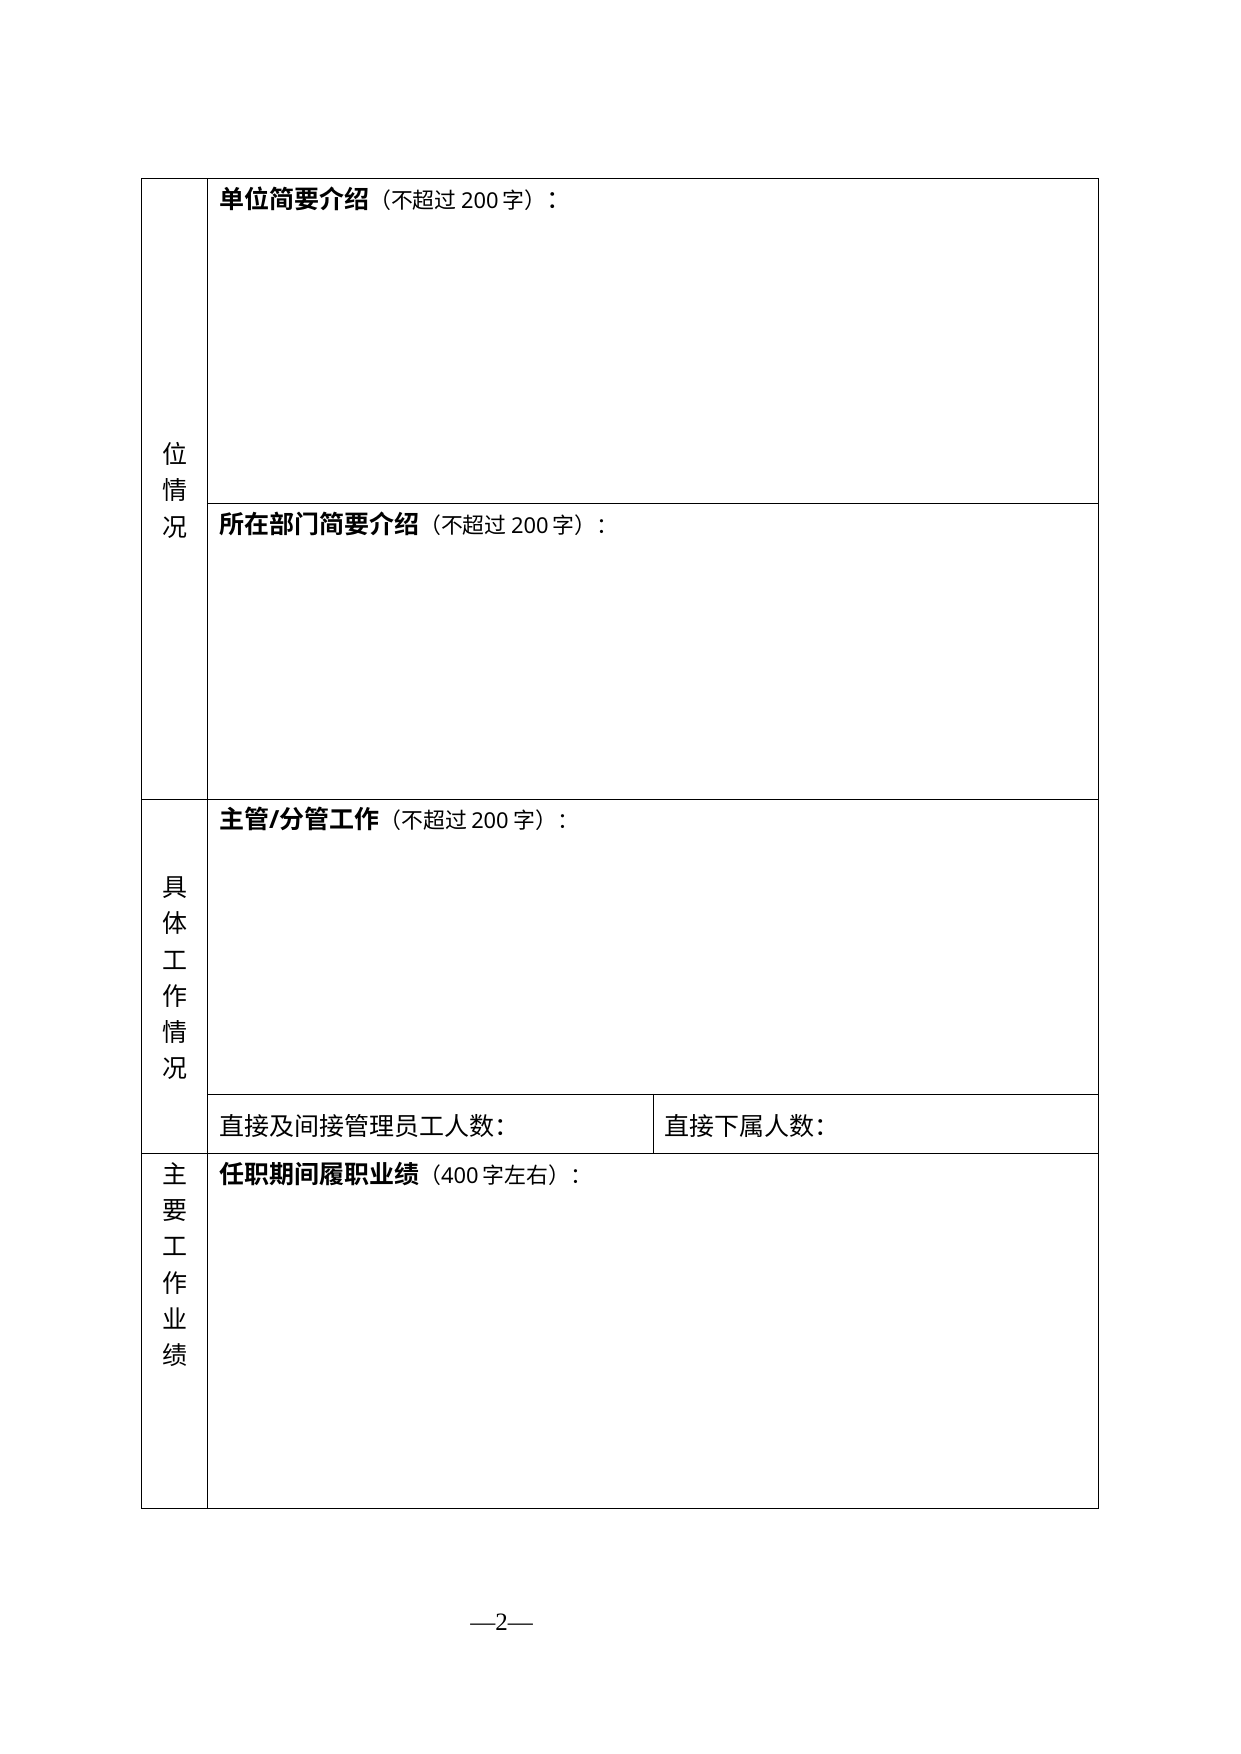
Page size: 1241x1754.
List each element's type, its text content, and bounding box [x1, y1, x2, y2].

table_cell 直接及间接管理员工人数： [208, 1095, 653, 1153]
table_cell 直接下属人数： [654, 1095, 1098, 1153]
table_cell 所在单位情况 [142, 179, 207, 798]
table_cell 所在部门简要介绍（不超过200字）： [208, 504, 1098, 798]
table_cell 任职期间履职业绩（400字左右）： [208, 1154, 1098, 1508]
table_cell 主要工作业绩 [142, 1154, 207, 1508]
table_cell 主管/分管工作（不超过200字）： [208, 800, 1098, 1094]
table_cell 具体工作情况 [142, 800, 207, 1153]
table_cell 单位简要介绍（不超过200字）： [208, 179, 1098, 503]
